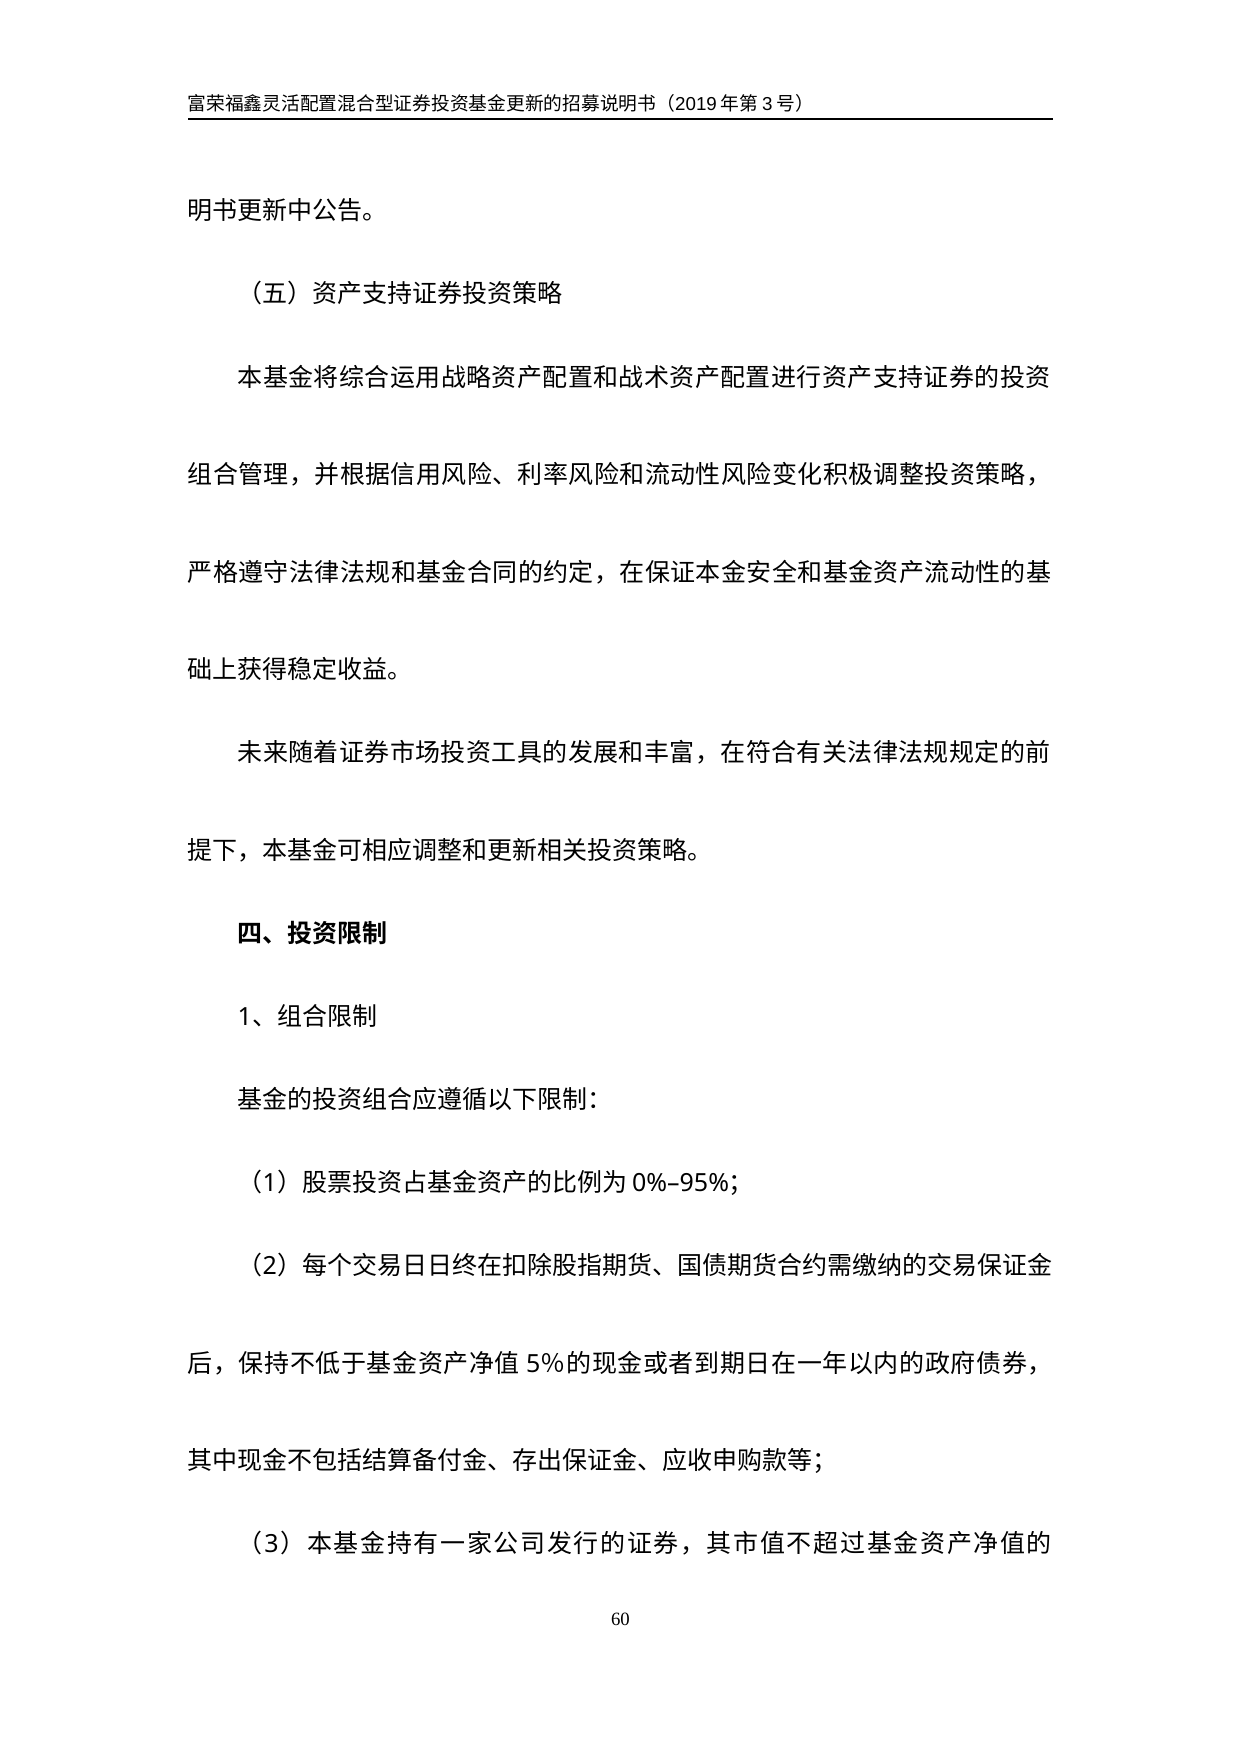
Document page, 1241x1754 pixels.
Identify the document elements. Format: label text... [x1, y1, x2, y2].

text 未来随着证券市场投资工具的发展和丰富，在符合有关法律法规规定的前提下，本基金可相应调整和更新相关投资策略。 [187, 704, 1053, 866]
text （五）资产支持证券投资策略 [187, 245, 1053, 310]
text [187, 1495, 1053, 1560]
text （2）每个交易日日终在扣除股指期货、国债期货合约需缴纳的交易保证金后，保持不低于基金资产净值5％的现金或者到期日在一年以内的政府债券，其中现金不包括结算备付金、存出保证金、应收申购款等； [187, 1217, 1053, 1477]
text 四、投资限制 [187, 884, 1053, 949]
text 本基金将综合运用战略资产配置和战术资产配置进行资产支持证券的投资组合管理，并根据信用风险、利率风险和流动性风险变化积极调整投资策略，严格遵守法律法规和基金合同的约定，在保证本金安全和基金资产流动性的基础上获得稳定收益。 [187, 328, 1053, 686]
text 1、组合限制 [187, 968, 1053, 1033]
text 基金的投资组合应遵循以下限制： [187, 1051, 1053, 1116]
text （1）股票投资占基金资产的比例为0%–95%； [187, 1134, 1053, 1199]
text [187, 162, 1053, 227]
